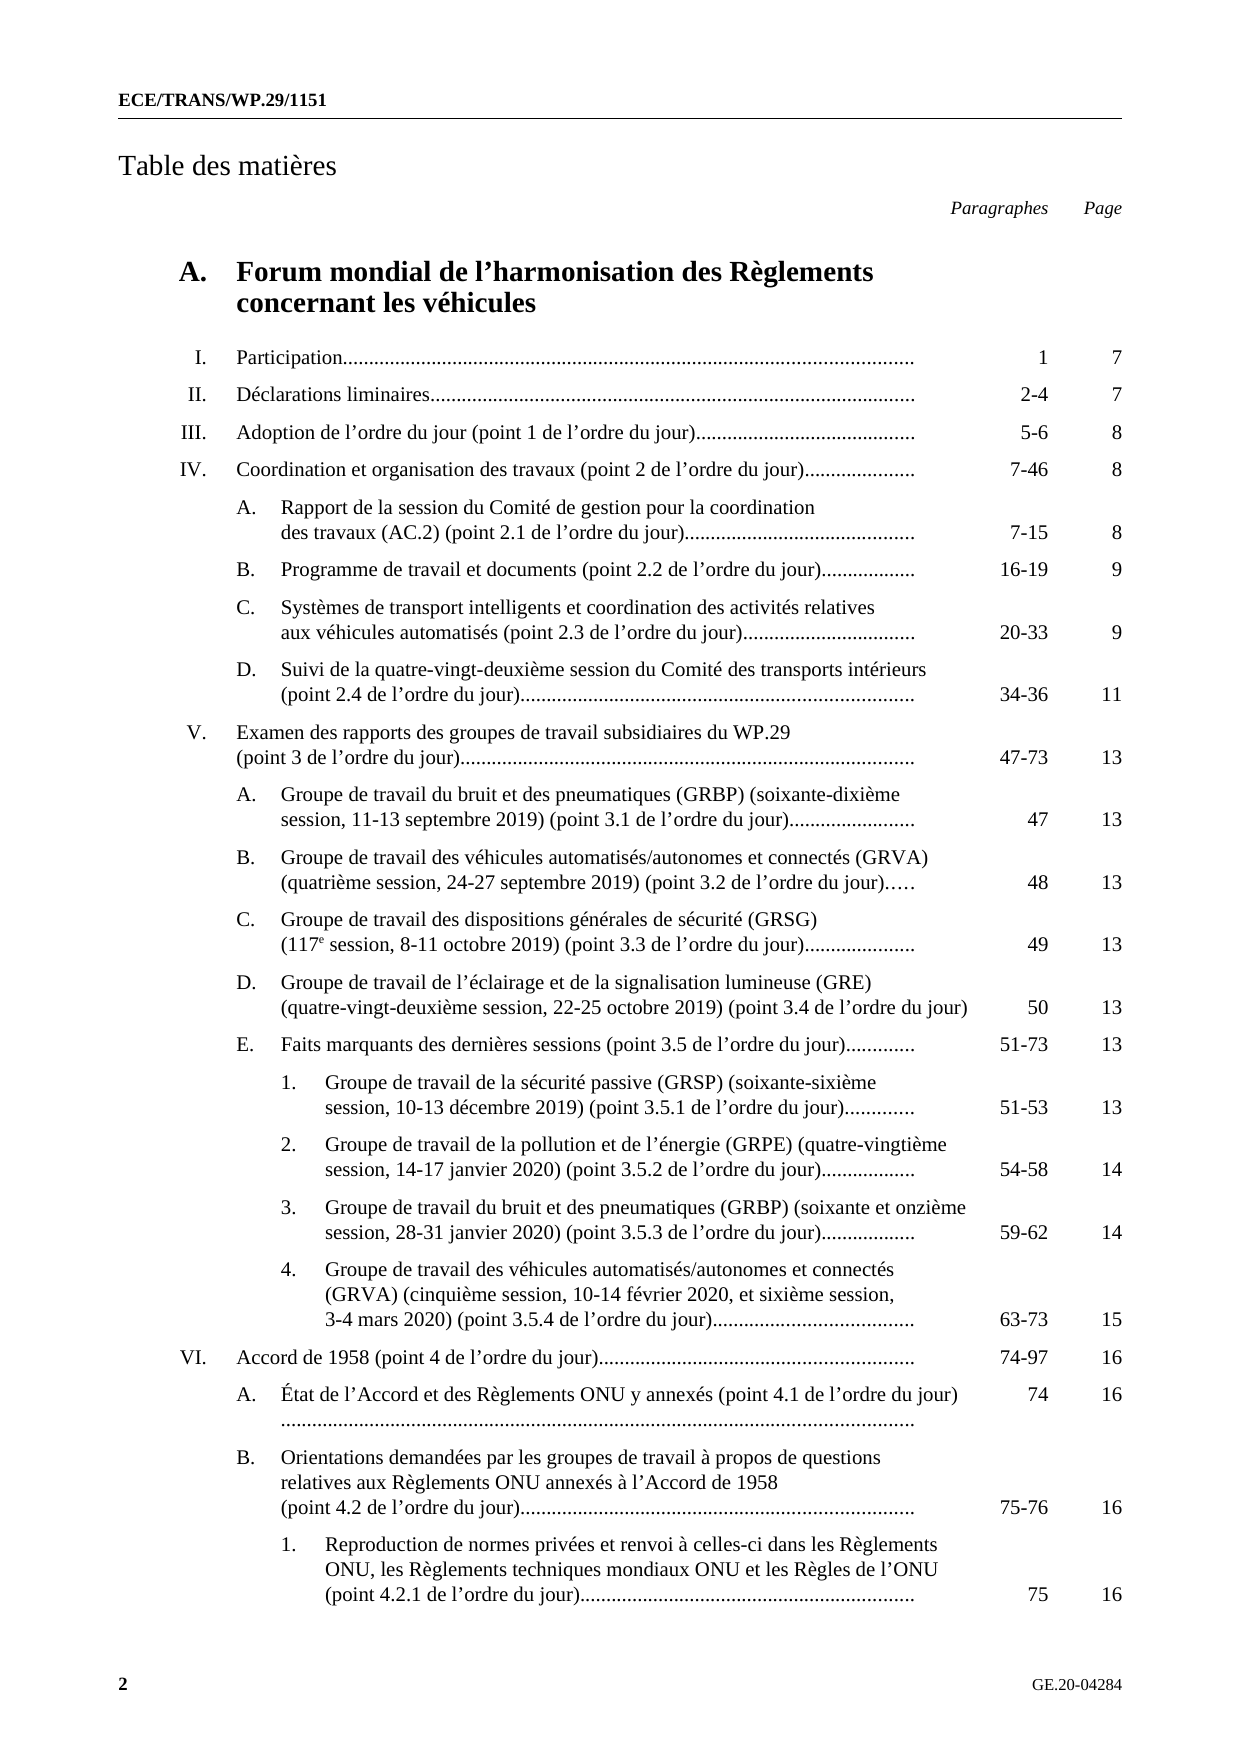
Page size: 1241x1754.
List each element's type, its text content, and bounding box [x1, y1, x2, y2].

text A. Forum mondial de l’harmonisation des Règlements concernant les véhicules [118, 256, 1004, 319]
text VI. Accord de 1958 (point 4 de l’ordre du jour) 74-97 16 [118, 1344, 1122, 1369]
text V. Examen des rapports des groupes de travail subsidiaires du WP.29 (point 3 de l’ordre du jour) 47-73 13 [118, 719, 1122, 769]
text D. Suivi de la quatre-vingt-deuxième session du Comité des transports intérieurs (point 2.4 de l’ordre du jour) 34-36 11 [236, 656, 1122, 706]
text B. Orientations demandées par les groupes de travail à propos de questions relatives aux Règlements ONU annexés à l’Accord de 1958 (point 4.2 de l’ordre du jour) 75-76 16 [236, 1444, 1122, 1519]
text 2. Groupe de travail de la pollution et de l’énergie (GRPE) (quatre-vingtième session, 14-17 janvier 2020) (point 3.5.2 de l’ordre du jour) 54-58 14 [281, 1131, 1122, 1181]
text I. Participation 1 7 [118, 344, 1122, 369]
text A. État de l’Accord et des Règlements ONU y annexés (point 4.1 de l’ordre du jour) 74 16 [236, 1381, 1122, 1431]
text A. Rapport de la session du Comité de gestion pour la coordination des travaux (AC.2) (point 2.1 de l’ordre du jour) 7-15 8 [236, 494, 1122, 544]
text B. Groupe de travail des véhicules automatisés/autonomes et connectés (GRVA) (quatrième session, 24-27 septembre 2019) (point 3.2 de l’ordre du jour) 48 13 [236, 844, 1122, 894]
text B. Programme de travail et documents (point 2.2 de l’ordre du jour) 16-19 9 [236, 556, 1122, 581]
text III. Adoption de l’ordre du jour (point 1 de l’ordre du jour) 5-6 8 [118, 419, 1122, 444]
text 3. Groupe de travail du bruit et des pneumatiques (GRBP) (soixante et onzième session, 28-31 janvier 2020) (point 3.5.3 de l’ordre du jour) 59-62 14 [281, 1194, 1122, 1244]
text 4. Groupe de travail des véhicules automatisés/autonomes et connectés (GRVA) (cinquième session, 10-14 février 2020, et sixième session, 3-4 mars 2020) (point 3.5.4 de l’ordre du jour) 63-73 15 [281, 1256, 1122, 1331]
text IV. Coordination et organisation des travaux (point 2 de l’ordre du jour) 7-46 8 [118, 456, 1122, 481]
text Paragraphes Page [148, 194, 1122, 219]
text C. Groupe de travail des dispositions générales de sécurité (GRSG) (117e session, 8-11 octobre 2019) (point 3.3 de l’ordre du jour) 49 13 [236, 906, 1122, 956]
text Table des matières [118, 148, 1122, 181]
text A. Groupe de travail du bruit et des pneumatiques (GRBP) (soixante-dixième session, 11-13 septembre 2019) (point 3.1 de l’ordre du jour) 47 13 [236, 781, 1122, 831]
text E. Faits marquants des dernières sessions (point 3.5 de l’ordre du jour) 51-73 13 [236, 1031, 1122, 1056]
text 1. Reproduction de normes privées et renvoi à celles-ci dans les Règlements ONU, les Règlements techniques mondiaux ONU et les Règles de l’ONU (point 4.2.1 de l’ordre du jour) 75 16 [281, 1531, 1122, 1606]
text II. Déclarations liminaires 2-4 7 [118, 381, 1122, 406]
text 1. Groupe de travail de la sécurité passive (GRSP) (soixante-sixième session, 10-13 décembre 2019) (point 3.5.1 de l’ordre du jour) 51-53 13 [281, 1069, 1122, 1119]
text D. Groupe de travail de l’éclairage et de la signalisation lumineuse (GRE) (quatre-vingt-deuxième session, 22-25 octobre 2019) (point 3.4 de l’ordre du jour) 50 13 [236, 969, 1122, 1019]
text C. Systèmes de transport intelligents et coordination des activités relatives aux véhicules automatisés (point 2.3 de l’ordre du jour) 20-33 9 [236, 594, 1122, 644]
